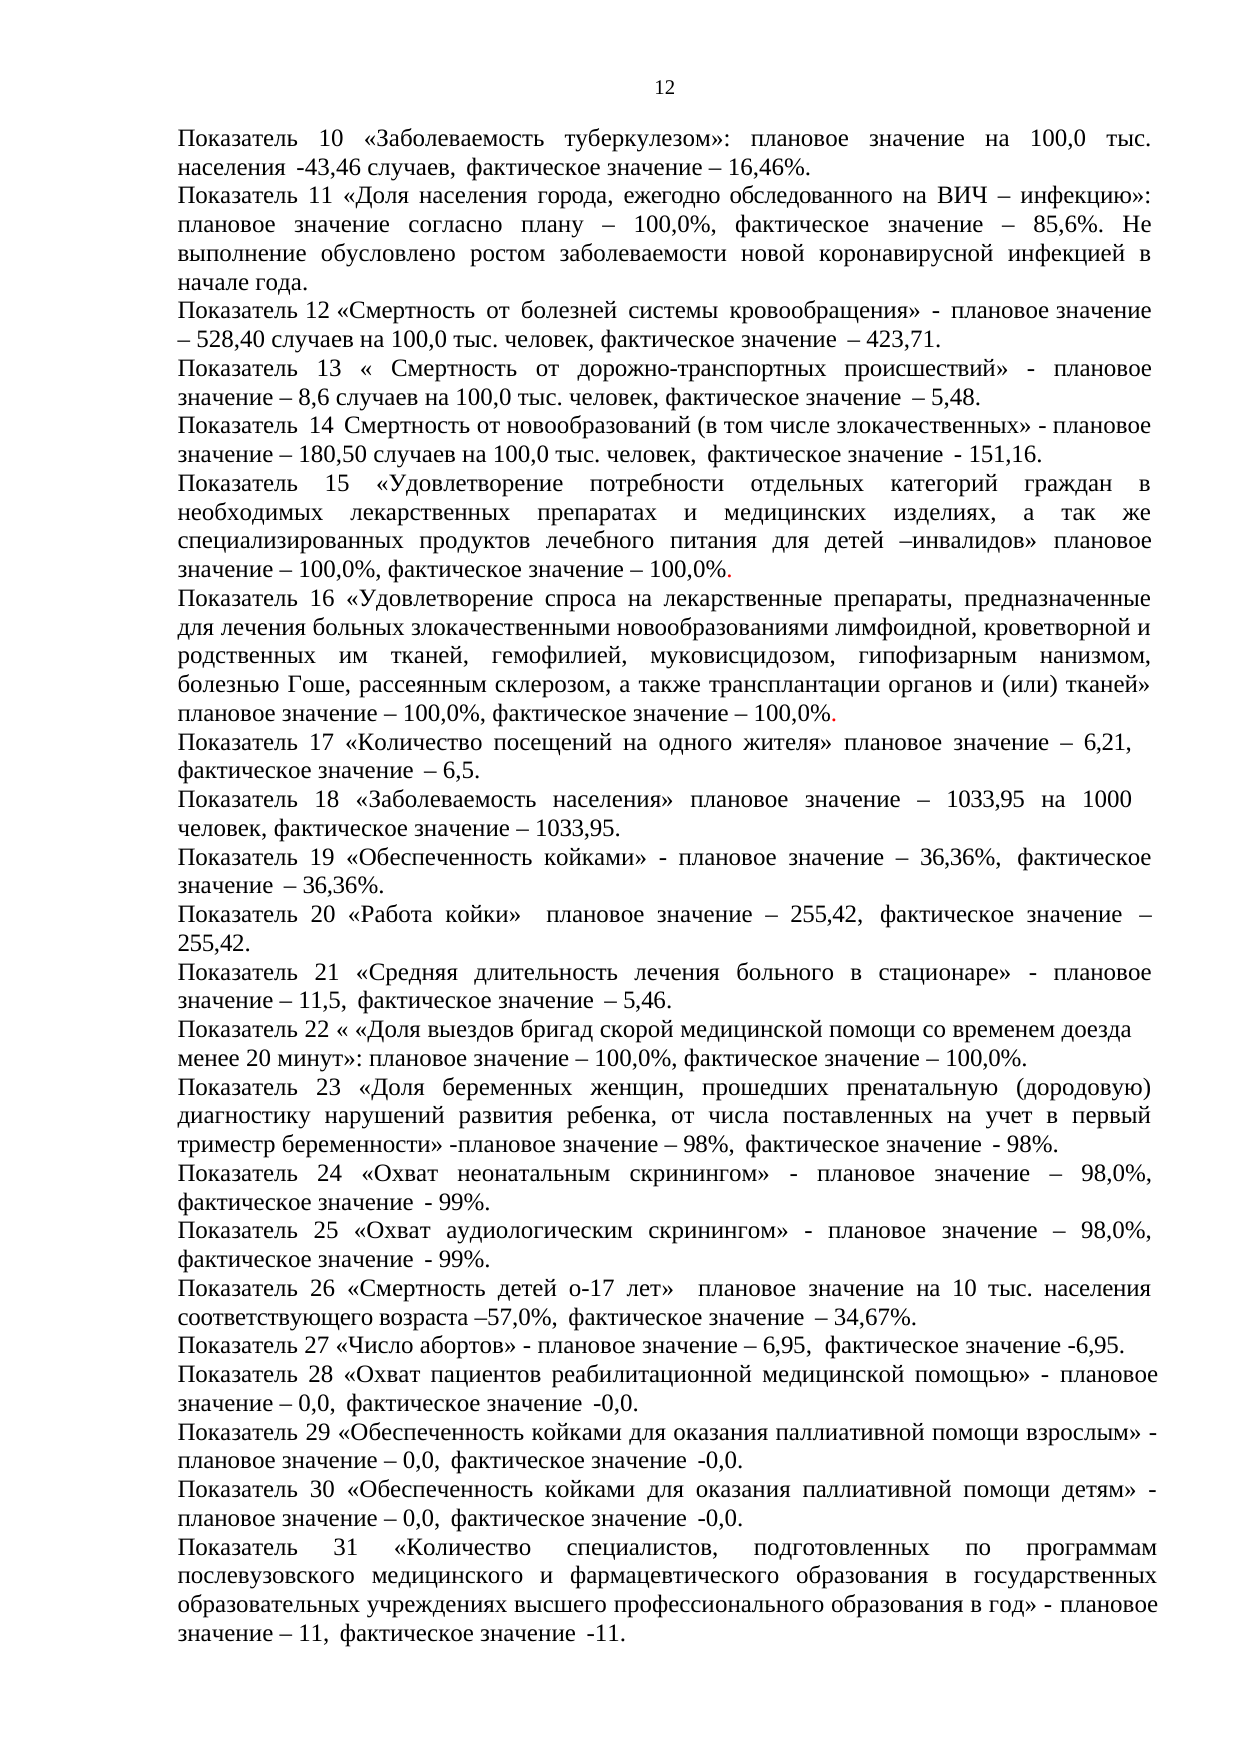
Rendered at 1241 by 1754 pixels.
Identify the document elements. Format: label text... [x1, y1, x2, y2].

text Показатель 18 «Заболеваемость населения» плановое значение – 1033,95 на 1000 человек, фактическое значение – 1033,95. [177, 784, 1132, 842]
text Показатель 14 Смертность от новообразований (в том числе злокачественных» - плановое значение – 180,50 случаев на 100,0 тыс. человек, фактическое значение - 151,16. [177, 411, 1152, 468]
text Показатель 30 «Обеспеченность койками для оказания паллиативной помощи детям» - плановое значение – 0,0, фактическое значение -0,0. [177, 1474, 1158, 1532]
text Показатель 11 «Доля населения города, ежегодно обследованного на ВИЧ – инфекцию»: плановое значение согласно плану – 100,0%, фактическое значение – 85,6%. Не выполнение обусловлено ростом заболеваемости новой коронавирусной инфекцией в начале года. [177, 181, 1152, 296]
text Показатель 20 «Работа койки» плановое значение – 255,42, фактическое значение – 255,42. [177, 899, 1152, 957]
text Показатель 31 «Количество специалистов, подготовленных по программам послевузовского медицинского и фармацевтического образования в государственных образовательных учреждениях высшего профессионального образования в год» - плановое значение – 11, фактическое значение -11. [177, 1532, 1158, 1647]
text Показатель 15 «Удовлетворение потребности отдельных категорий граждан в необходимых лекарственных препаратах и медицинских изделиях, а так же специализированных продуктов лечебного питания для детей –инвалидов» плановое значение – 100,0%, фактическое значение – 100,0%. [177, 468, 1152, 583]
text Показатель 16 «Удовлетворение спроса на лекарственные препараты, предназначенные для лечения больных злокачественными новообразованиями лимфоидной, кроветворной и родственных им тканей, гемофилией, муковисцидозом, гипофизарным нанизмом, болезнью Гоше, рассеянным склерозом, а также трансплантации органов и (или) тканей» плановое значение – 100,0%, фактическое значение – 100,0%. [177, 583, 1152, 727]
text Показатель 19 «Обеспеченность койками» - плановое значение – 36,36%, фактическое значение – 36,36%. [177, 842, 1152, 899]
text Показатель 29 «Обеспеченность койками для оказания паллиативной помощи взрослым» - плановое значение – 0,0, фактическое значение -0,0. [177, 1417, 1158, 1474]
text Показатель 12 «Смертность от болезней системы кровообращения» - плановое значение – 528,40 случаев на 100,0 тыс. человек, фактическое значение – 423,71. [177, 296, 1152, 353]
text Показатель 24 «Охват неонатальным скринингом» - плановое значение – 98,0%, фактическое значение - 99%. [177, 1158, 1152, 1216]
text Показатель 13 « Смертность от дорожно-транспортных происшествий» - плановое значение – 8,6 случаев на 100,0 тыс. человек, фактическое значение – 5,48. [177, 353, 1152, 411]
text Показатель 26 «Смертность детей о-17 лет» плановое значение на 10 тыс. населения соответствующего возраста –57,0%, фактическое значение – 34,67%. [177, 1273, 1152, 1331]
text Показатель 17 «Количество посещений на одного жителя» плановое значение – 6,21, фактическое значение – 6,5. [177, 727, 1132, 784]
text Показатель 28 «Охват пациентов реабилитационной медицинской помощью» - плановое значение – 0,0, фактическое значение -0,0. [177, 1359, 1158, 1417]
text Показатель 10 «Заболеваемость туберкулезом»: плановое значение на 100,0 тыс. населения -43,46 случаев, фактическое значение – 16,46%. [177, 123, 1152, 181]
text Показатель 21 «Средняя длительность лечения больного в стационаре» - плановое значение – 11,5, фактическое значение – 5,46. [177, 957, 1152, 1014]
text Показатель 25 «Охват аудиологическим скринингом» - плановое значение – 98,0%, фактическое значение - 99%. [177, 1216, 1152, 1273]
text Показатель 23 «Доля беременных женщин, прошедших пренатальную (дородовую) диагностику нарушений развития ребенка, от числа поставленных на учет в первый триместр беременности» -плановое значение – 98%, фактическое значение - 98%. [177, 1072, 1152, 1158]
text Показатель 22 « «Доля выездов бригад скорой медицинской помощи со временем доезда менее 20 минут»: плановое значение – 100,0%, фактическое значение – 100,0%. [177, 1014, 1132, 1072]
text Показатель 27 «Число абортов» - плановое значение – 6,95, фактическое значение -6,95. [177, 1331, 1158, 1359]
